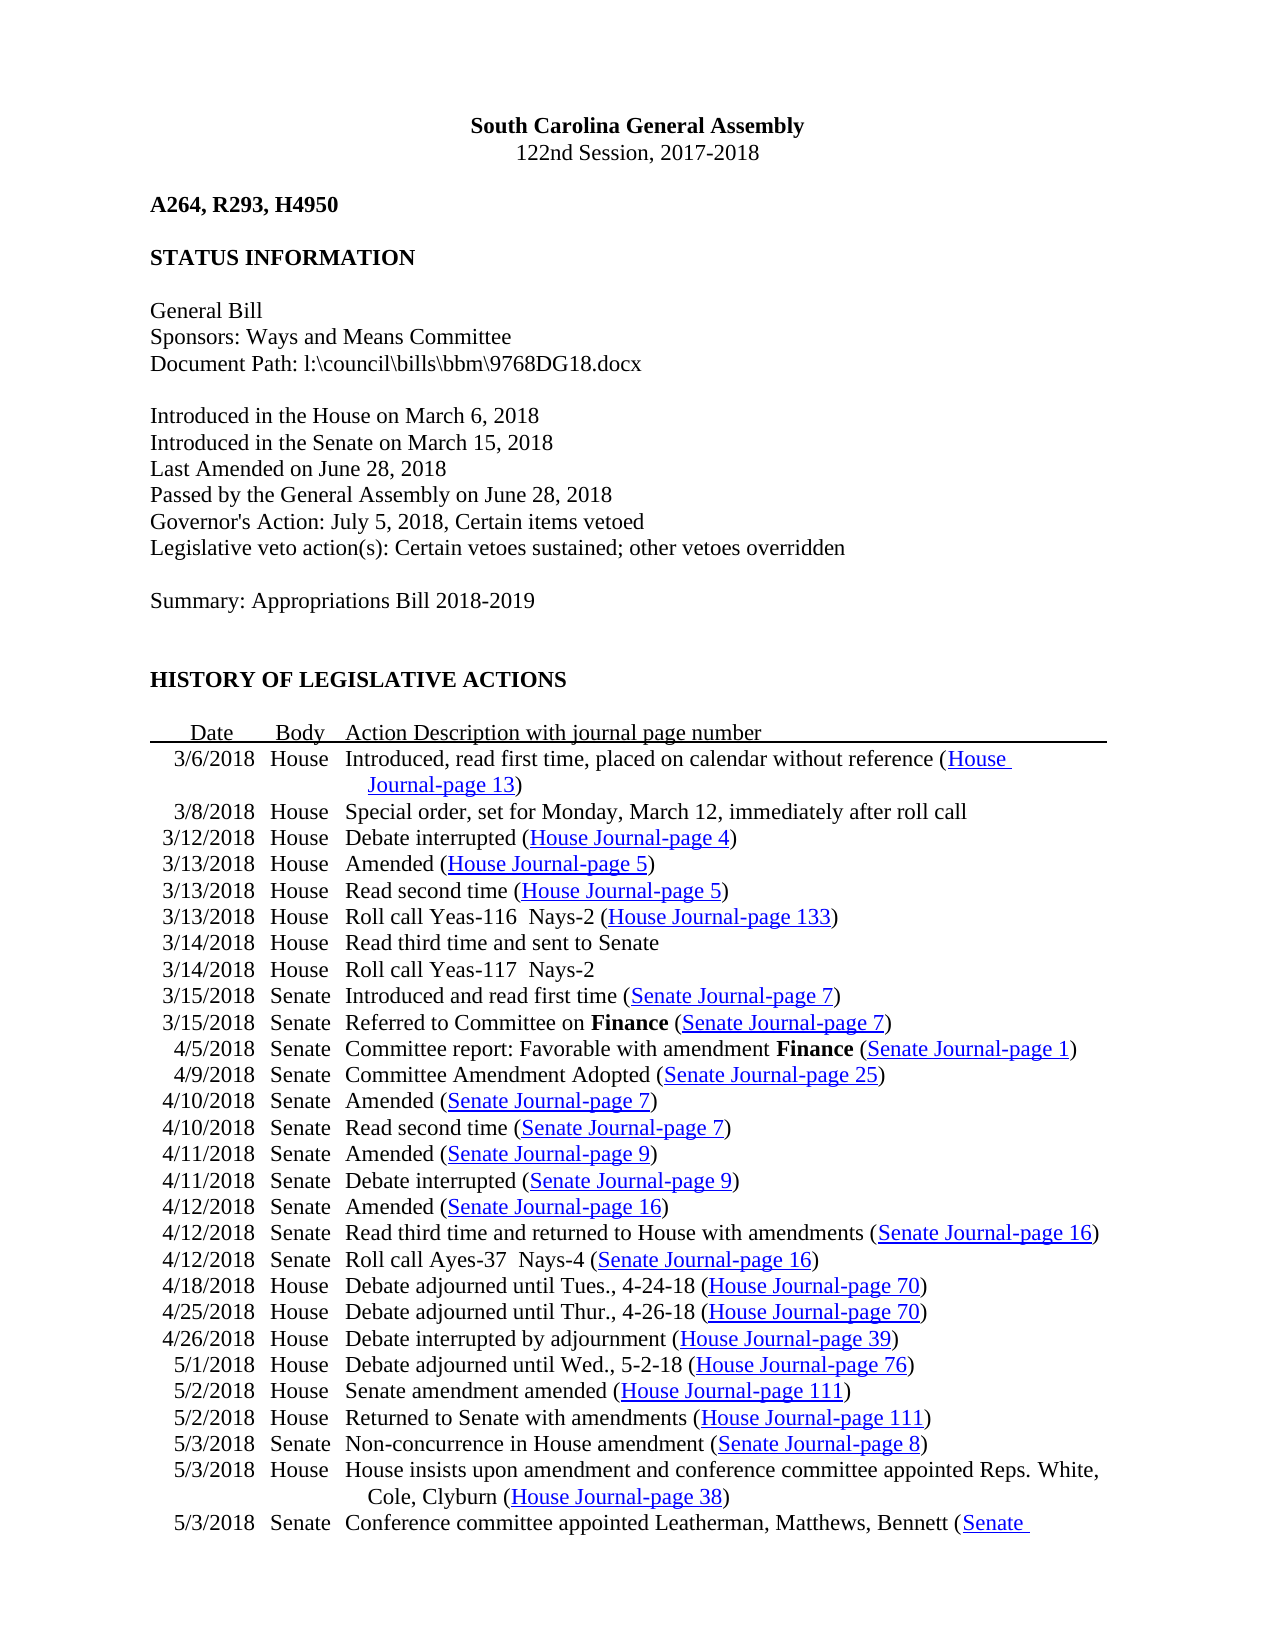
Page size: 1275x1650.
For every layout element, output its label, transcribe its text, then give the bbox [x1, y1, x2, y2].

text General Bill [150, 297, 1125, 323]
text Summary: Appropriations Bill 2018-2019 [150, 587, 1125, 613]
text 4/10/2018 Senate Amended (Senate Journal-page 7) [150, 1088, 1125, 1114]
text 3/13/2018 House Amended (House Journal-page 5) [150, 850, 1125, 877]
text Date Body Action Description with journal page number [150, 719, 1125, 745]
text 3/14/2018 House Roll call Yeas-117 Nays-2 [150, 956, 1125, 982]
text 4/5/2018 Senate Committee report: Favorable with amendment Finance (Senate Journal-page 1) [150, 1035, 1125, 1061]
text 5/1/2018 House Debate adjourned until Wed., 5-2-18 (House Journal-page 76) [150, 1351, 1125, 1377]
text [150, 1509, 1125, 1536]
text Last Amended on June 28, 2018 [150, 455, 1125, 481]
text South Carolina General Assembly [150, 112, 1125, 139]
text 4/9/2018 Senate Committee Amendment Adopted (Senate Journal-page 25) [150, 1061, 1125, 1088]
text 3/13/2018 House Read second time (House Journal-page 5) [150, 877, 1125, 903]
text 3/13/2018 House Roll call Yeas-116 Nays-2 (House Journal-page 133) [150, 903, 1125, 929]
text 5/2/2018 House Returned to Senate with amendments (House Journal-page 111) [150, 1404, 1125, 1430]
text 3/14/2018 House Read third time and sent to Senate [150, 929, 1125, 956]
text 4/11/2018 Senate Debate interrupted (Senate Journal-page 9) [150, 1167, 1125, 1193]
text 3/6/2018 House Introduced, read first time, placed on calendar without reference (House Journal-page 13) [150, 745, 1125, 798]
text Document Path: l:\council\bills\bbm\9768DG18.docx [150, 350, 1125, 376]
text 3/15/2018 Senate Introduced and read first time (Senate Journal-page 7) [150, 982, 1125, 1008]
text 4/25/2018 House Debate adjourned until Thur., 4-26-18 (House Journal-page 70) [150, 1298, 1125, 1325]
text Introduced in the House on March 6, 2018 [150, 402, 1125, 429]
text 4/18/2018 House Debate adjourned until Tues., 4-24-18 (House Journal-page 70) [150, 1272, 1125, 1298]
text 4/12/2018 Senate Read third time and returned to House with amendments (Senate Journal-page 16) [150, 1219, 1125, 1246]
text Sponsors: Ways and Means Committee [150, 323, 1125, 350]
text 4/10/2018 Senate Read second time (Senate Journal-page 7) [150, 1114, 1125, 1140]
text 3/15/2018 Senate Referred to Committee on Finance (Senate Journal-page 7) [150, 1008, 1125, 1035]
text 4/26/2018 House Debate interrupted by adjournment (House Journal-page 39) [150, 1325, 1125, 1351]
text STATUS INFORMATION [150, 244, 1125, 271]
text 122nd Session, 2017-2018 [150, 139, 1125, 165]
text Governor's Action: July 5, 2018, Certain items vetoed [150, 508, 1125, 534]
text 4/12/2018 Senate Amended (Senate Journal-page 16) [150, 1193, 1125, 1219]
text 3/8/2018 House Special order, set for Monday, March 12, immediately after roll call [150, 798, 1125, 824]
text 4/12/2018 Senate Roll call Ayes-37 Nays-4 (Senate Journal-page 16) [150, 1246, 1125, 1272]
text 5/3/2018 House House insists upon amendment and conference committee appointed Reps. White, Cole, Clyburn (House Journal-page 38) [150, 1457, 1125, 1509]
text Introduced in the Senate on March 15, 2018 [150, 429, 1125, 455]
text 5/2/2018 House Senate amendment amended (House Journal-page 111) [150, 1377, 1125, 1404]
text 3/12/2018 House Debate interrupted (House Journal-page 4) [150, 824, 1125, 850]
text A264, R293, H4950 [150, 192, 1125, 218]
text Passed by the General Assembly on June 28, 2018 [150, 481, 1125, 508]
text Legislative veto action(s): Certain vetoes sustained; other vetoes overridden [150, 534, 1125, 561]
text HISTORY OF LEGISLATIVE ACTIONS [150, 666, 1125, 692]
text 4/11/2018 Senate Amended (Senate Journal-page 9) [150, 1140, 1125, 1167]
text 5/3/2018 Senate Non-concurrence in House amendment (Senate Journal-page 8) [150, 1430, 1125, 1457]
